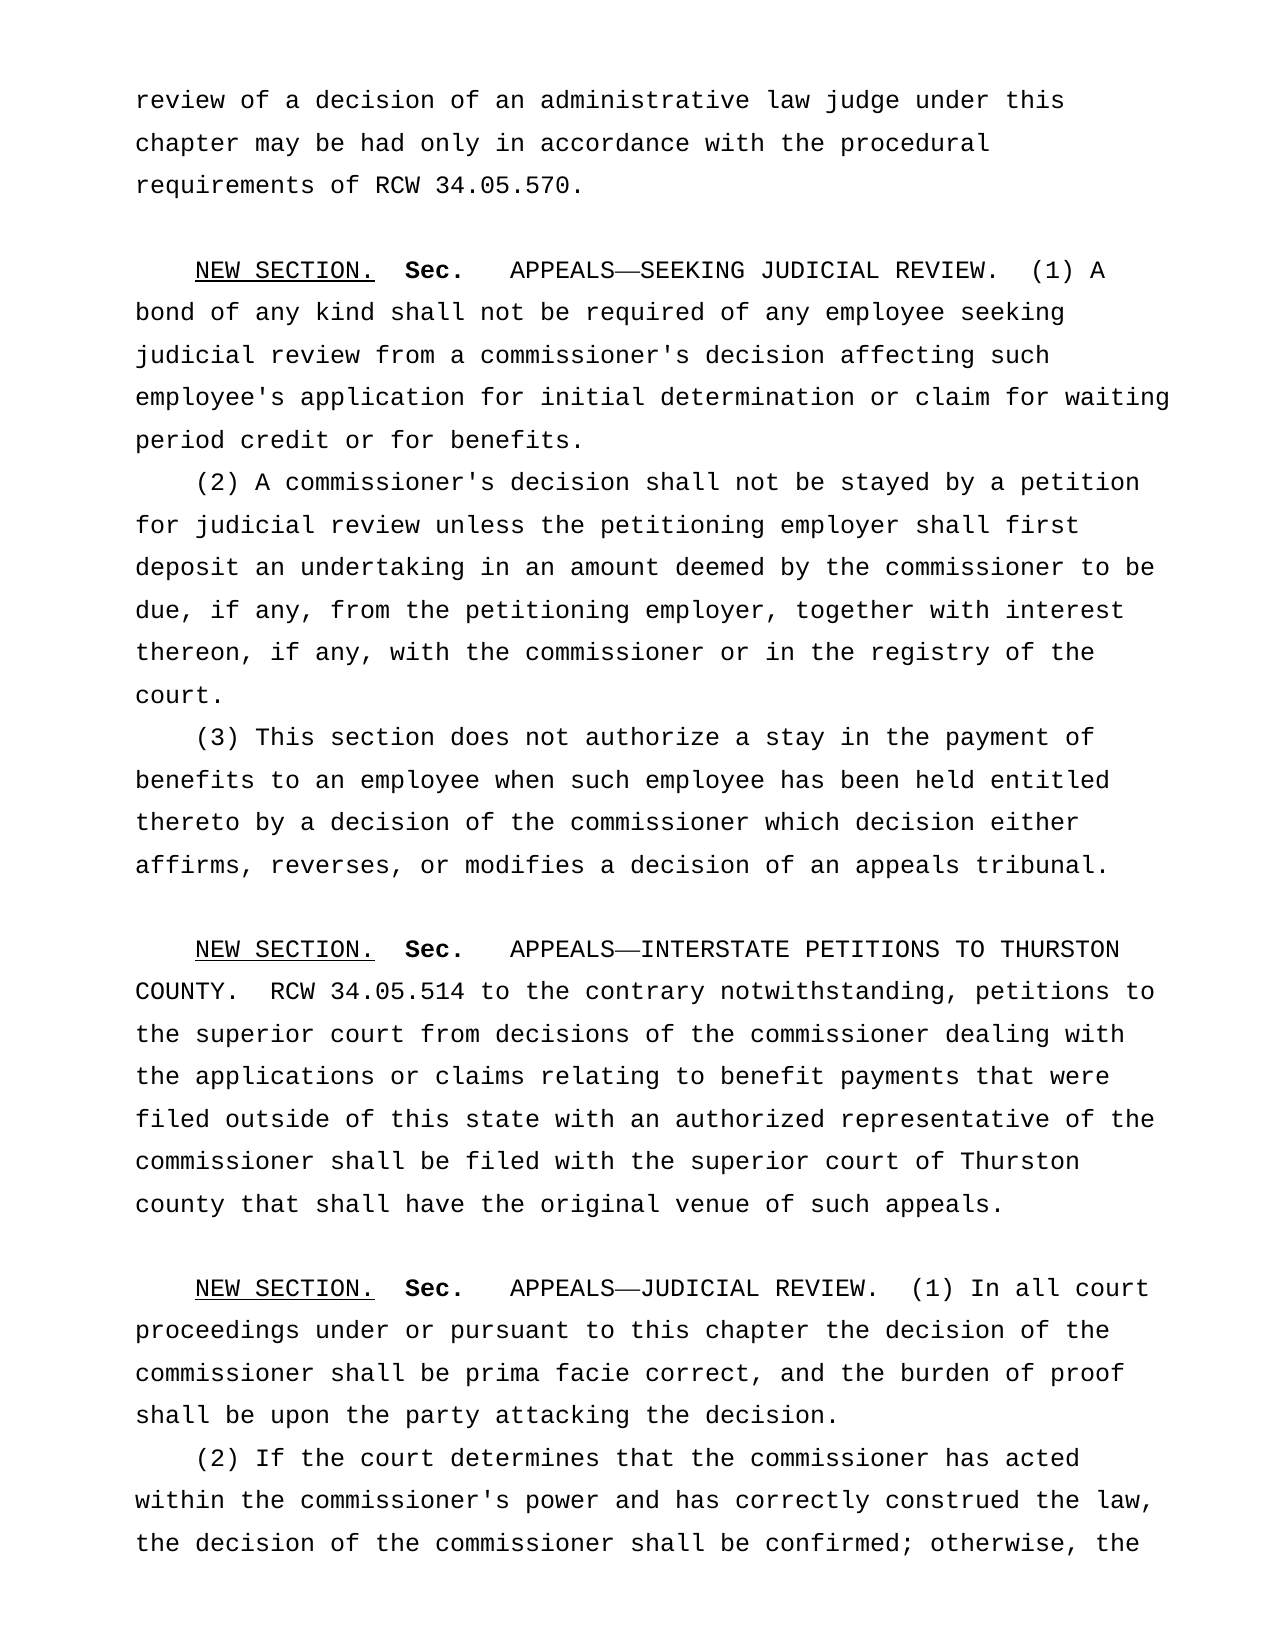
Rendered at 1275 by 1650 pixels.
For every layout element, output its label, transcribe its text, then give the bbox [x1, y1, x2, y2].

text (2) A commissioner's decision shall not be stayed by a petition for judicial review unless the petitioning employer shall first deposit an undertaking in an amount deemed by the commissioner to be due, if any, from the petitioning employer, together with interest thereon, if any, with the commissioner or in the registry of the court. [135, 457, 1170, 712]
text (3) This section does not authorize a stay in the payment of benefits to an employee when such employee has been held entitled thereto by a decision of the commissioner which decision either affirms, reverses, or modifies a decision of an appeals tribunal. [135, 712, 1170, 882]
text NEW SECTION. Sec. APPEALS—INTERSTATE PETITIONS TO THURSTON COUNTY. RCW 34.05.514 to the contrary notwithstanding, petitions to the superior court from decisions of the commissioner dealing with the applications or claims relating to benefit payments that were filed outside of this state with an authorized representative of the commissioner shall be filed with the superior court of Thurston county that shall have the original venue of such appeals. [135, 923, 1170, 1221]
text NEW SECTION. Sec. APPEALS—JUDICIAL REVIEW. (1) In all court proceedings under or pursuant to this chapter the decision of the commissioner shall be prima facie correct, and the burden of proof shall be upon the party attacking the decision. [135, 1262, 1170, 1432]
text NEW SECTION. Sec. APPEALS—SEEKING JUDICIAL REVIEW. (1) A bond of any kind shall not be required of any employee seeking judicial review from a commissioner's decision affecting such employee's application for initial determination or claim for waiting period credit or for benefits. [135, 244, 1170, 457]
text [135, 75, 1170, 202]
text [135, 1432, 1170, 1560]
